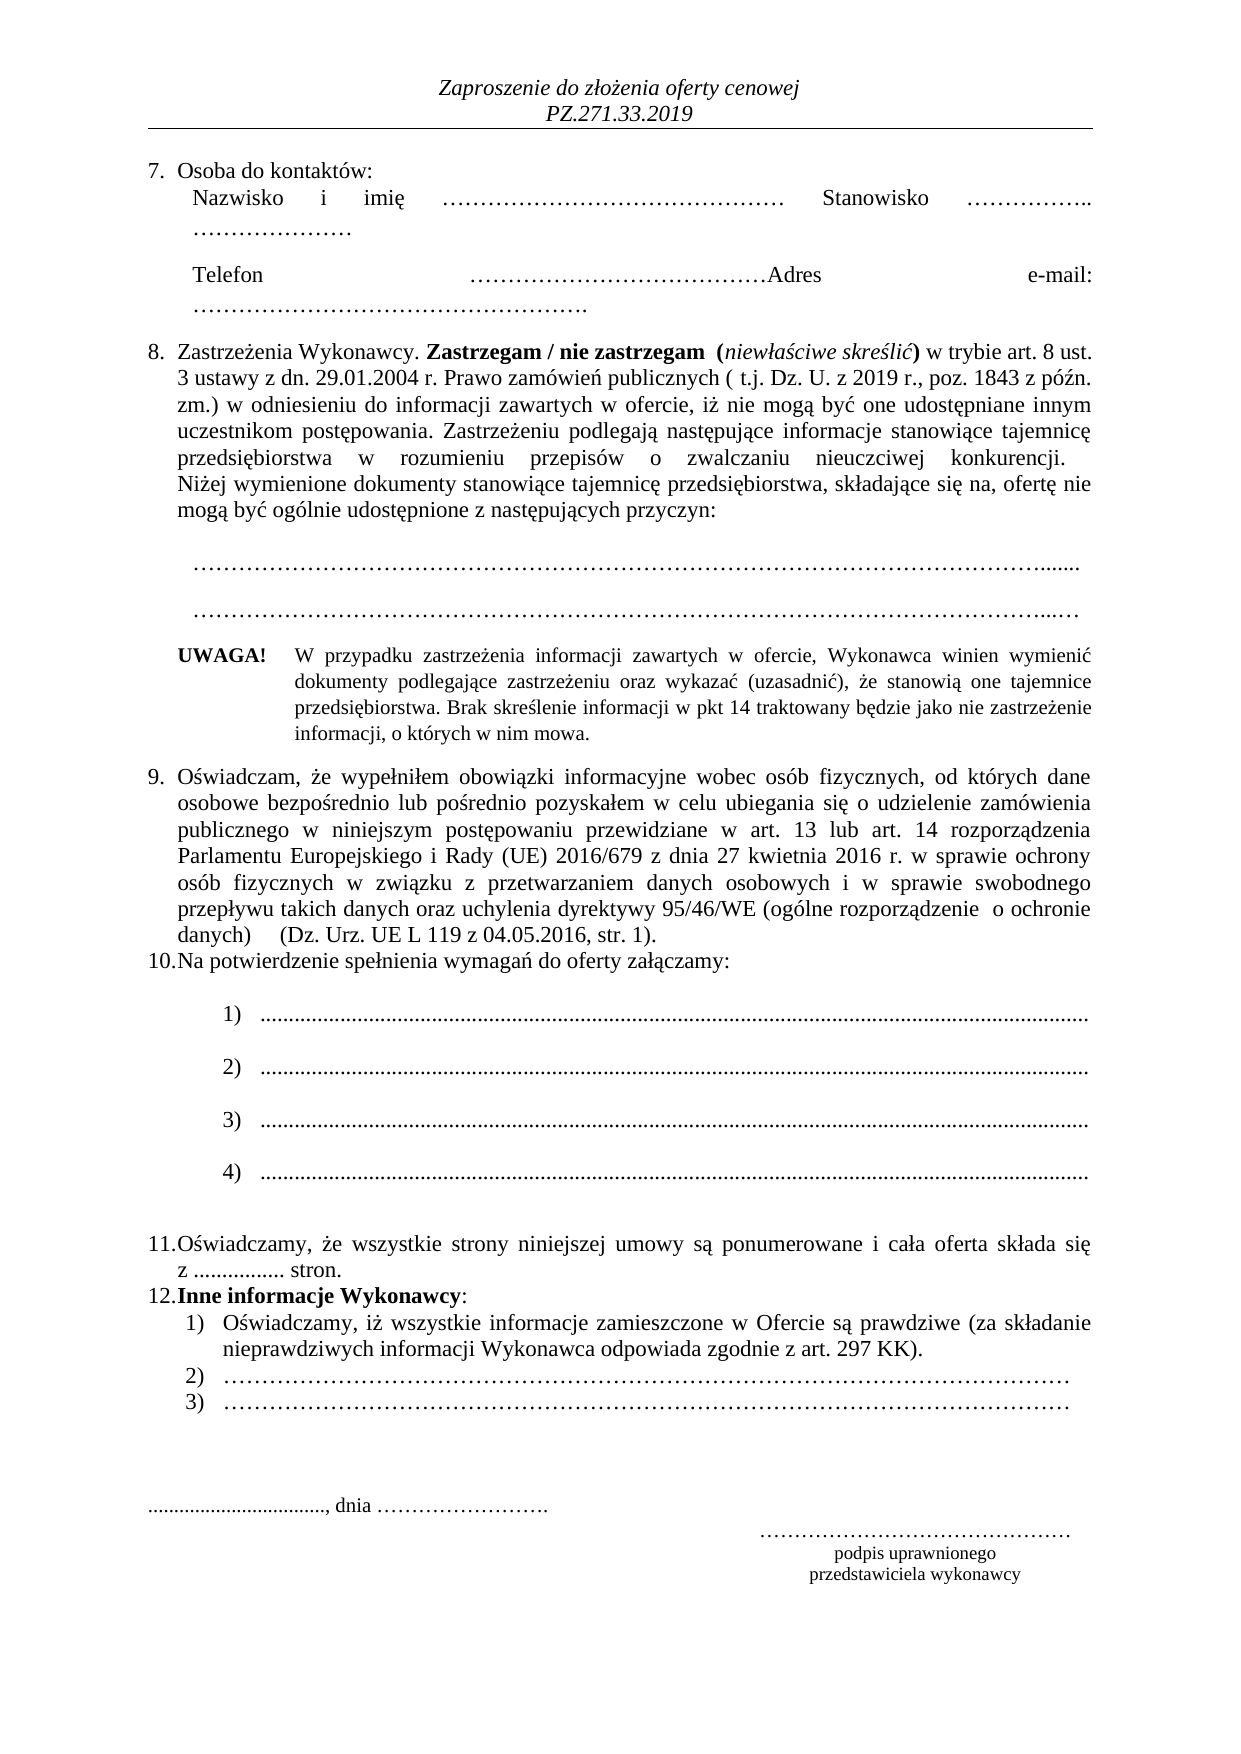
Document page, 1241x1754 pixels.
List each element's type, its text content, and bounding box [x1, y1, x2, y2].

text …………………………………………………………………………………………………...… [192, 596, 1093, 622]
list Oświadczamy, że wszystkie strony niniejszej umowy są ponumerowane i cała oferta składa się z ................ stron. [148, 1230, 1093, 1283]
text Nazwisko i imię ……………………………………… Stanowisko ……………..………………… [192, 184, 1093, 241]
list Zastrzeżenia Wykonawcy. Zastrzegam / nie zastrzegam (niewłaściwe skreślić) w trybie art. 8 ust. 3 ustawy z dn. 29.01.2004 r. Prawo zamówień publicznych ( t.j. Dz. U. z 2019 r., poz. 1843 z późn. zm.) w odniesieniu do informacji zawartych w ofercie, iż nie mogą być one udostępniane innym uczestnikom postępowania. Zastrzeżeniu podlegają następujące informacje stanowiące tajemnicę przedsiębiorstwa w rozumieniu przepisów o zwalczaniu nieuczciwej konkurencji. Niżej wymienione dokumenty stanowiące tajemnicę przedsiębiorstwa, składające się na, ofertę nie mogą być ogólnie udostępnione z następujących przyczyn: [148, 338, 1093, 523]
text ……………………………………… [738, 1517, 1093, 1542]
text UWAGA! W przypadku zastrzeżenia informacji zawartych w ofercie, Wykonawca winien wymienić dokumenty podlegające zastrzeżeniu oraz wykazać (uzasadnić), że stanowią one tajemnice przedsiębiorstwa. Brak skreślenie informacji w pkt 14 traktowany będzie jako nie zastrzeżenie informacji, o których w nim mowa. [177, 643, 1093, 744]
text przedstawiciela wykonawcy [738, 1563, 1093, 1585]
list Oświadczamy, iż wszystkie informacje zamieszczone w Ofercie są prawdziwe (za składanie nieprawdziwych informacji Wykonawca odpowiada zgodnie z art. 297 KK). [185, 1309, 1093, 1362]
list ................................................................................................................................................. [222, 1158, 1093, 1185]
list ................................................................................................................................................. [222, 1053, 1093, 1079]
text podpis uprawnionego [738, 1542, 1093, 1563]
text Telefon …………………………………Adres e-mail: ……………………………………………. [192, 261, 1093, 318]
text .................................., dnia ……………………. [148, 1493, 1093, 1517]
list ………………………………………………………………………………………………… [185, 1388, 1093, 1414]
list Na potwierdzenie spełnienia wymagań do oferty załączamy: [148, 948, 1093, 974]
list ………………………………………………………………………………………………… [185, 1362, 1093, 1388]
list Oświadczam, że wypełniłem obowiązki informacyjne wobec osób fizycznych, od których dane osobowe bezpośrednio lub pośrednio pozyskałem w celu ubiegania się o udzielenie zamówienia publicznego w niniejszym postępowaniu przewidziane w art. 13 lub art. 14 rozporządzenia Parlamentu Europejskiego i Rady (UE) 2016/679 z dnia 27 kwietnia 2016 r. w sprawie ochrony osób fizycznych w związku z przetwarzaniem danych osobowych i w sprawie swobodnego przepływu takich danych oraz uchylenia dyrektywy 95/46/WE (ogólne rozporządzenie o ochronie danych) (Dz. Urz. UE L 119 z 04.05.2016, str. 1). [148, 763, 1093, 948]
list Inne informacje Wykonawcy: [148, 1283, 1093, 1309]
list ................................................................................................................................................. [222, 1000, 1093, 1027]
list ................................................................................................................................................. [222, 1106, 1093, 1132]
text …………………………………………………………………………………………………....... [192, 549, 1093, 575]
list Osoba do kontaktów: [148, 158, 1093, 184]
